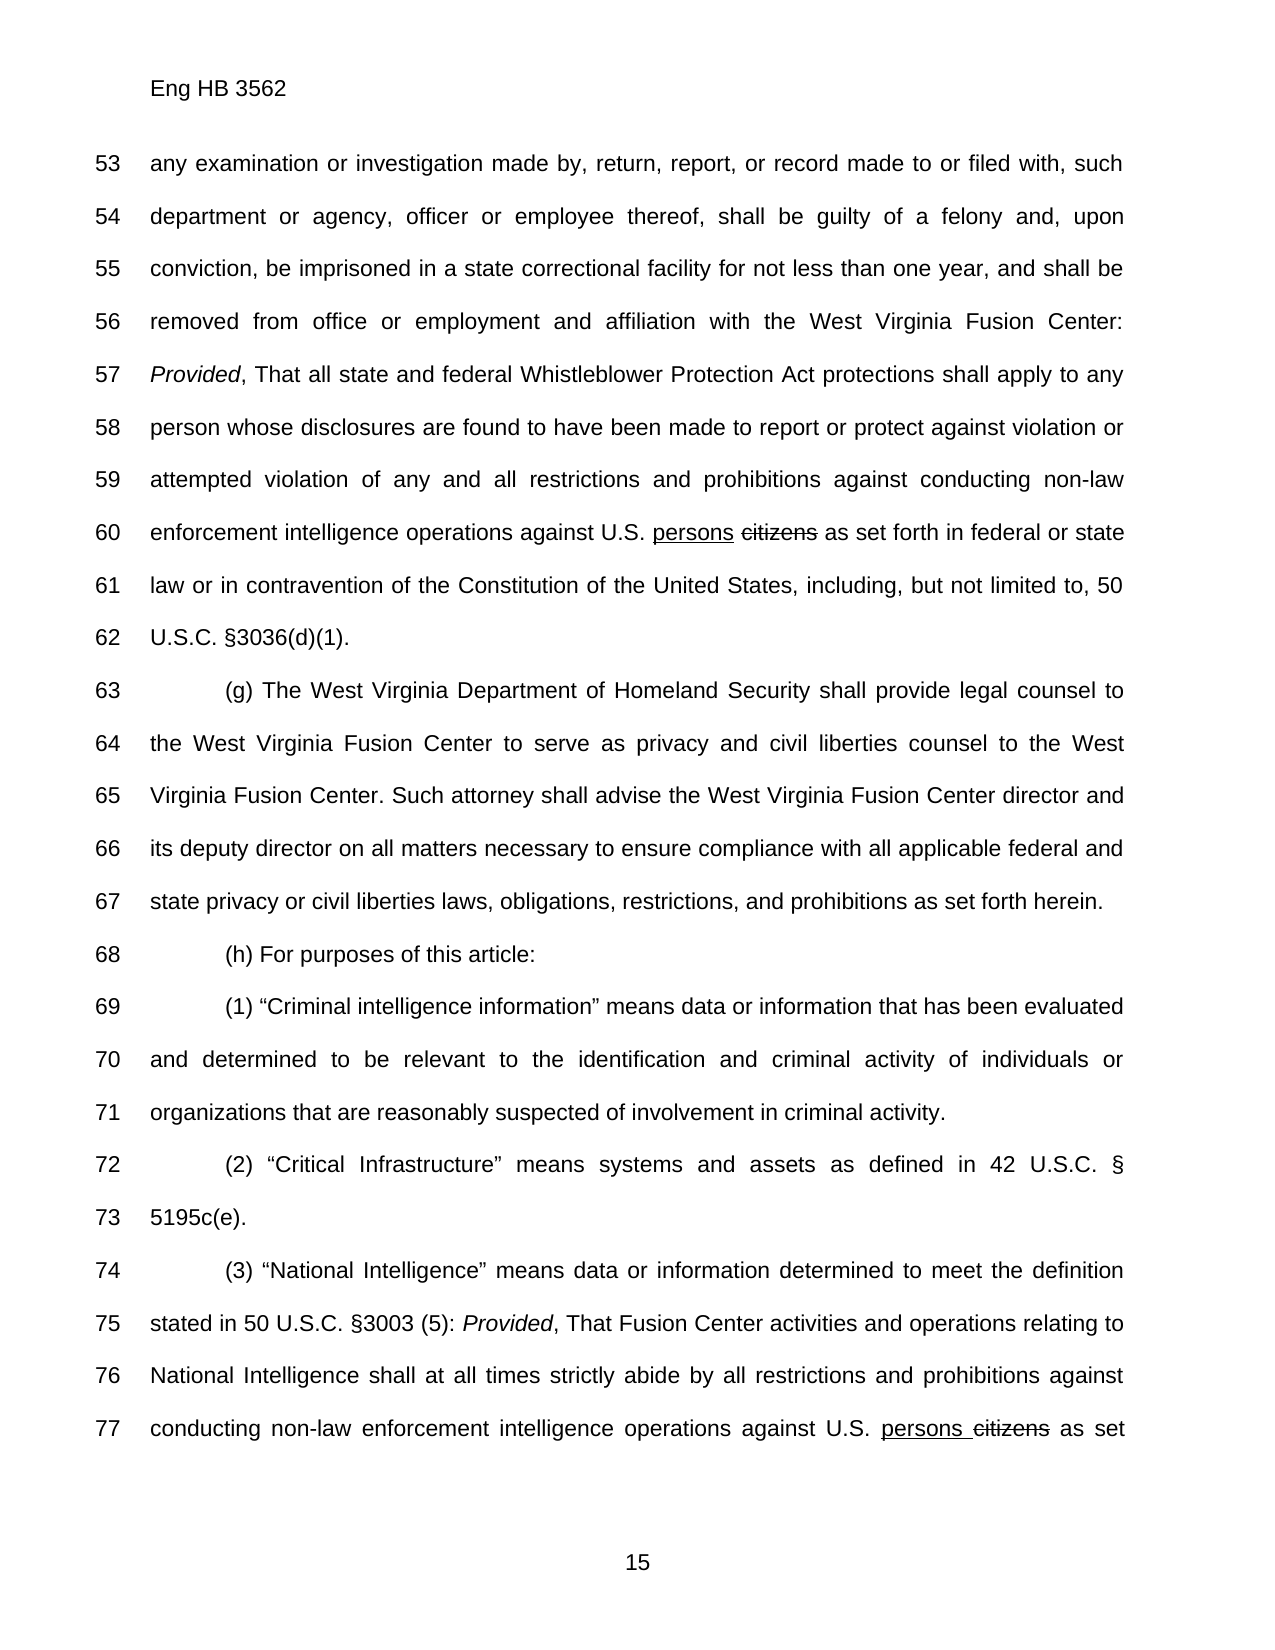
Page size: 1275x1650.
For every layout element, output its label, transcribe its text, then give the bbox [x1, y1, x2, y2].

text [150, 1257, 1125, 1441]
text (h) For purposes of this article: [150, 941, 1125, 967]
text (g) The West Virginia Department of Homeland Security shall provide legal counsel to the West Virginia Fusion Center to serve as privacy and civil liberties counsel to the West Virginia Fusion Center. Such attorney shall advise the West Virginia Fusion Center director and its deputy director on all matters necessary to ensure compliance with all applicable federal and state privacy or civil liberties laws, obligations, restrictions, and prohibitions as set forth herein. [150, 677, 1125, 914]
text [150, 150, 1125, 651]
text (2) “Critical Infrastructure” means systems and assets as defined in 42 U.S.C. § 5195c(e). [150, 1151, 1125, 1231]
text (1) “Criminal intelligence information” means data or information that has been evaluated and determined to be relevant to the identification and criminal activity of individuals or organizations that are reasonably suspected of involvement in criminal activity. [150, 993, 1125, 1125]
